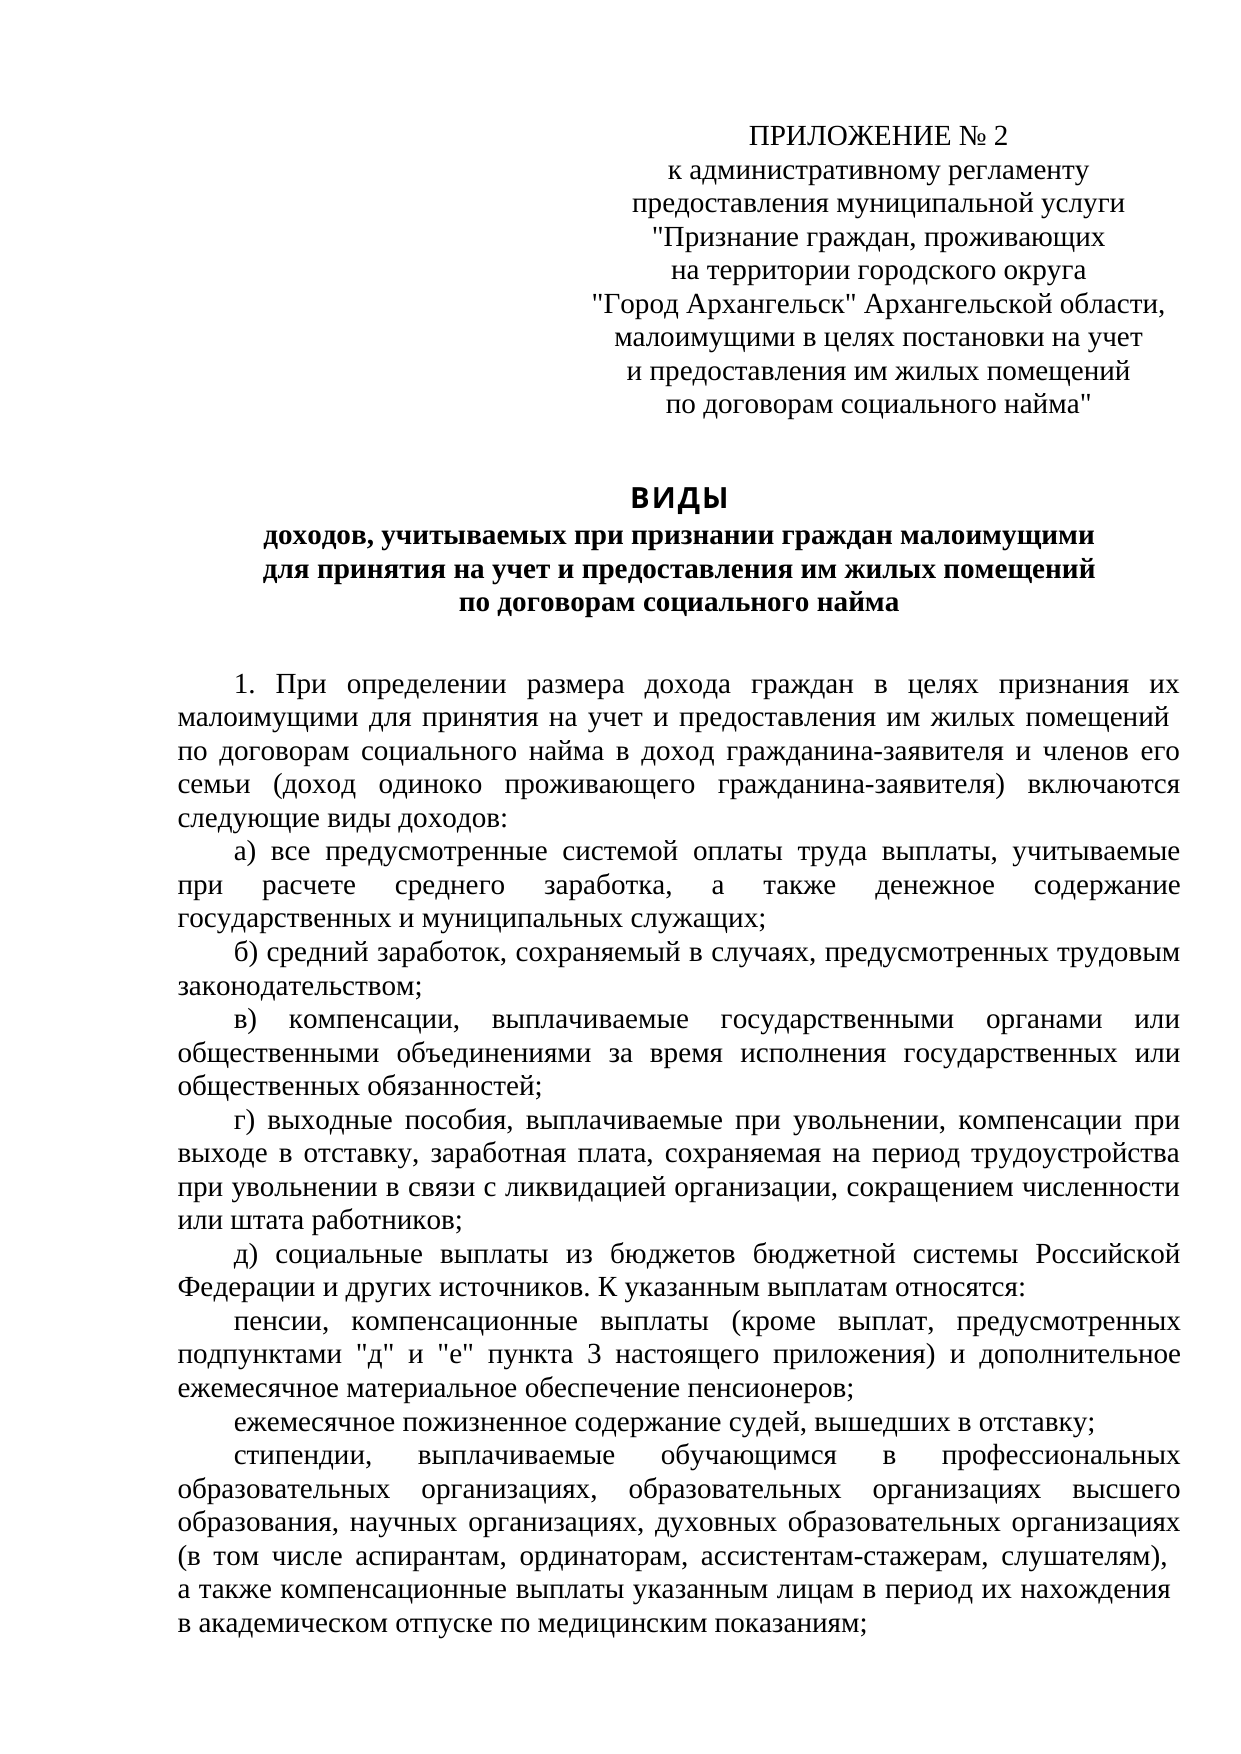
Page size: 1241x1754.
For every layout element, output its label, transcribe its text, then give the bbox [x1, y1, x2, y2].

text б) средний заработок, сохраняемый в случаях, предусмотренных трудовым законодательством; [177, 934, 1181, 1001]
text стипендии, выплачиваемые обучающимся в профессиональных образовательных организациях, образовательных организациях высшего образования, научных организациях, духовных образовательных организациях (в том числе аспирантам, ординаторам, ассистентам-стажерам, слушателям), а также компенсационные выплаты указанным лицам в период их нахождения в академическом отпуске по медицинским показаниям; [177, 1437, 1181, 1638]
text по договорам социального найма" [576, 387, 1181, 420]
text 1. При определении размера дохода граждан в целях признания их малоимущими для принятия на учет и предоставления им жилых помещений по договорам социального найма в доход гражданина-заявителя и членов его семьи (доход одиноко проживающего гражданина-заявителя) включаются следующие виды доходов: [177, 666, 1181, 833]
text ВИДЫ [177, 478, 1181, 517]
text предоставления муниципальной услуги [576, 185, 1181, 219]
text а) все предусмотренные системой оплаты труда выплаты, учитываемые при расчете среднего заработка, а также денежное содержание государственных и муниципальных служащих; [177, 833, 1181, 934]
text малоимущими в целях постановки на учет [576, 319, 1181, 353]
text ежемесячное пожизненное содержание судей, вышедших в отставку; [177, 1404, 1181, 1437]
text для принятия на учет и предоставления им жилых помещений [177, 551, 1181, 584]
text "Признание граждан, проживающих [576, 219, 1181, 252]
text на территории городского округа [576, 252, 1181, 286]
text и предоставления им жилых помещений [576, 353, 1181, 387]
text ПРИЛОЖЕНИЕ № 2 [576, 118, 1181, 152]
text г) выходные пособия, выплачиваемые при увольнении, компенсации при выходе в отставку, заработная плата, сохраняемая на период трудоустройства при увольнении в связи с ликвидацией организации, сокращением численности или штата работников; [177, 1102, 1181, 1236]
text по договорам социального найма [177, 584, 1181, 618]
text "Город Архангельск" Архангельской области, [576, 286, 1181, 319]
text к административному регламенту [576, 152, 1181, 185]
text д) социальные выплаты из бюджетов бюджетной системы Российской Федерации и других источников. К указанным выплатам относятся: [177, 1236, 1181, 1303]
text в) компенсации, выплачиваемые государственными органами или общественными объединениями за время исполнения государственных или общественных обязанностей; [177, 1001, 1181, 1102]
text доходов, учитываемых при признании граждан малоимущими [177, 517, 1181, 551]
text пенсии, компенсационные выплаты (кроме выплат, предусмотренных подпунктами "д" и "е" пункта 3 настоящего приложения) и дополнительное ежемесячное материальное обеспечение пенсионеров; [177, 1303, 1181, 1404]
